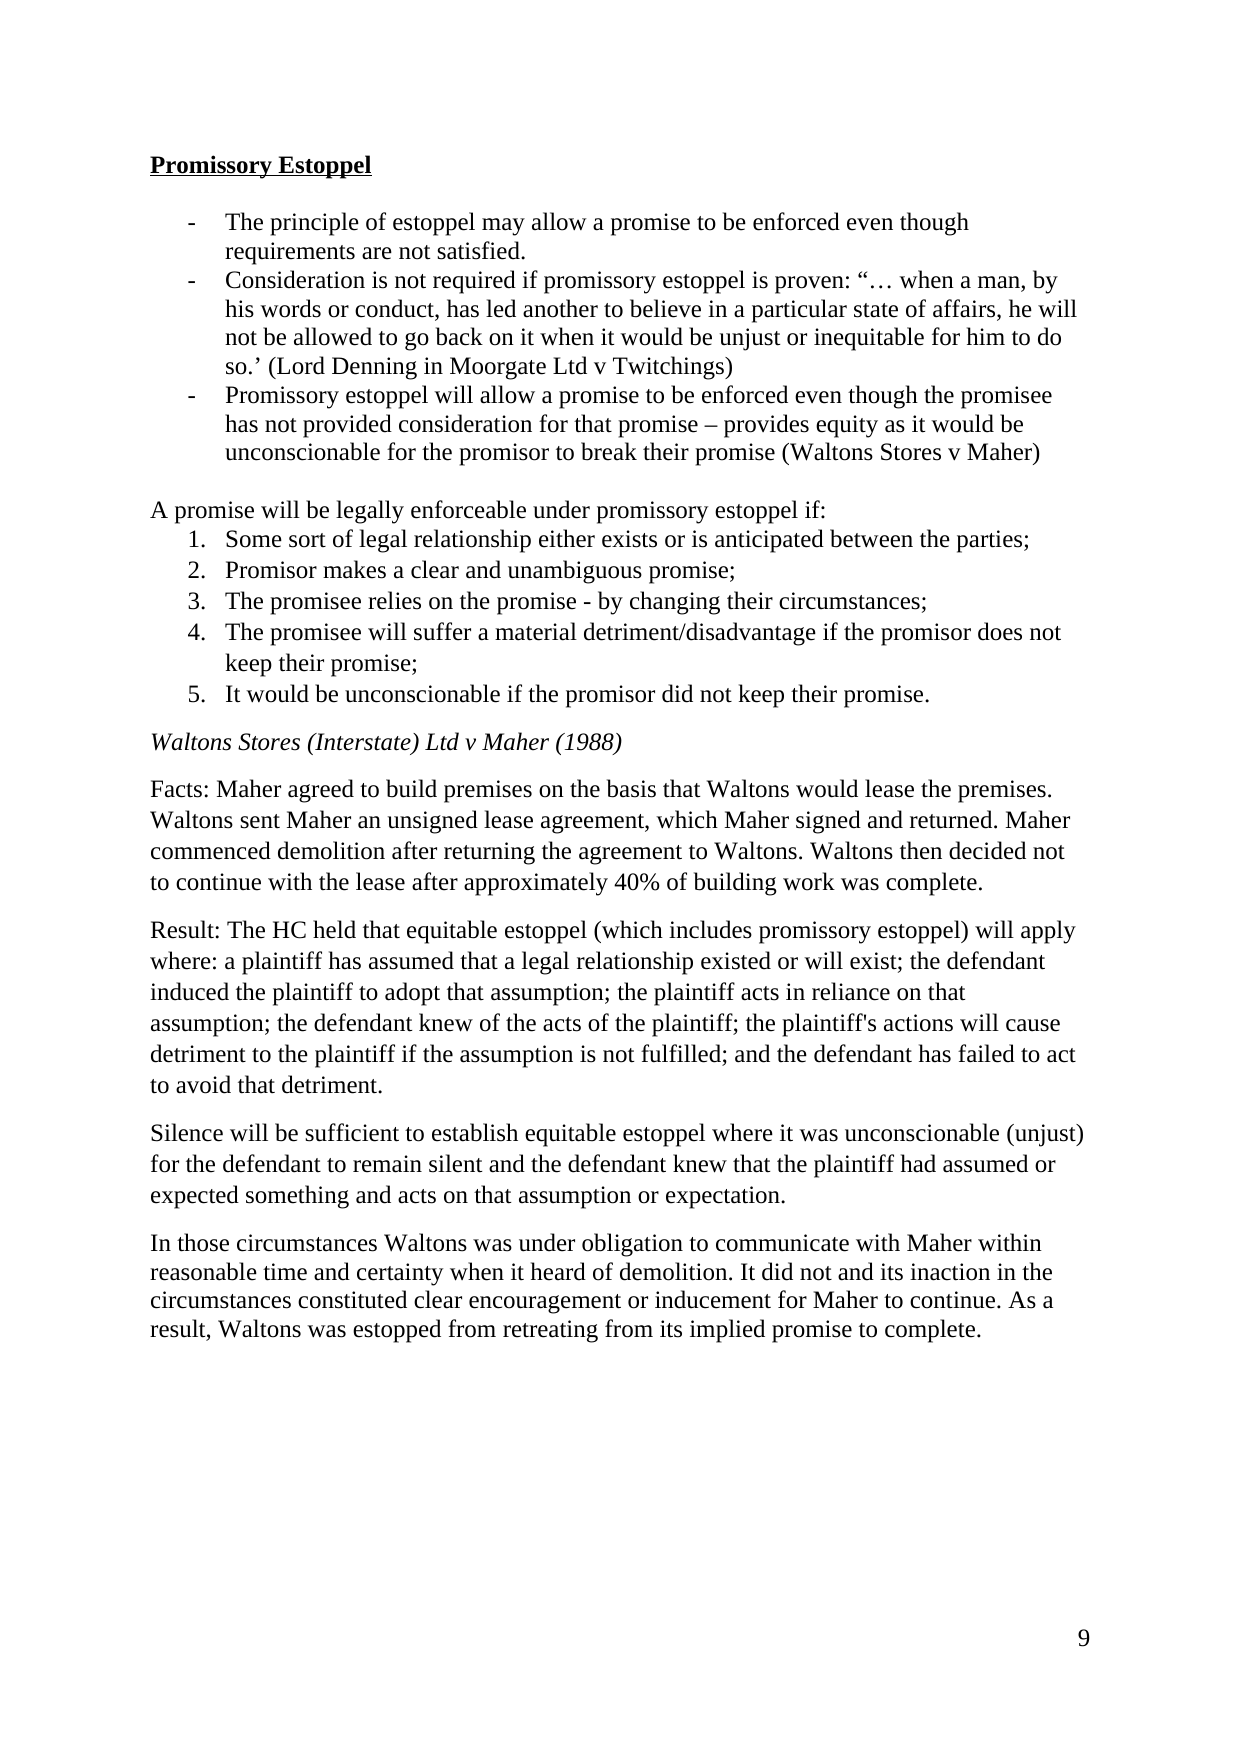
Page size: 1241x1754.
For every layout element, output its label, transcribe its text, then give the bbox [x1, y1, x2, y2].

list Promissory estoppel will allow a promise to be enforced even though the promisee has not provided consideration for that promise – provides equity as it would be unconscionable for the promisor to break their promise (Waltons Stores v Maher) [187, 380, 1090, 466]
list The promisee will suffer a material detriment/disadvantage if the promisor does not keep their promise; [187, 617, 1090, 677]
list The principle of estoppel may allow a promise to be enforced even though requirements are not satisfied. [187, 207, 1090, 265]
text Silence will be sufficient to establish equitable estoppel where it was unconscionable (unjust) for the defendant to remain silent and the defendant knew that the plaintiff had assumed or expected something and acts on that assumption or expectation. [150, 1118, 1090, 1209]
text Waltons Stores (Interstate) Ltd v Maher (1988) [150, 727, 1090, 755]
list It would be unconscionable if the promisor did not keep their promise. [187, 679, 1090, 708]
list Consideration is not required if promissory estoppel is proven: “… when a man, by his words or conduct, has led another to believe in a particular state of affairs, he will not be allowed to go back on it when it would be unjust or inequitable for him to do so.’ (Lord Denning in Moorgate Ltd v Twitchings) [187, 265, 1090, 380]
text Result: The HC held that equitable estoppel (which includes promissory estoppel) will apply where: a plaintiff has assumed that a legal relationship existed or will exist; the defendant induced the plaintiff to adopt that assumption; the plaintiff acts in reliance on that assumption; the defendant knew of the acts of the plaintiff; the plaintiff's actions will cause detriment to the plaintiff if the assumption is not fulfilled; and the defendant has failed to act to avoid that detriment. [150, 915, 1090, 1099]
list The promisee relies on the promise - by changing their circumstances; [187, 586, 1090, 614]
text Promissory Estoppel [150, 150, 1090, 179]
list Promisor makes a clear and unambiguous promise; [187, 555, 1090, 583]
list Some sort of legal relationship either exists or is anticipated between the parties; [187, 524, 1090, 552]
text A promise will be legally enforceable under promissory estoppel if: [150, 495, 1090, 524]
text In those circumstances Waltons was under obligation to communicate with Maher within reasonable time and certainty when it heard of demolition. It did not and its inaction in the circumstances constituted clear encouragement or inducement for Maher to continue. As a result, Waltons was estopped from retreating from its implied promise to complete. [150, 1228, 1090, 1343]
text Facts: Maher agreed to build premises on the basis that Waltons would lease the premises. Waltons sent Maher an unsigned lease agreement, which Maher signed and returned. Maher commenced demolition after returning the agreement to Waltons. Waltons then decided not to continue with the lease after approximately 40% of building work was complete. [150, 774, 1090, 896]
